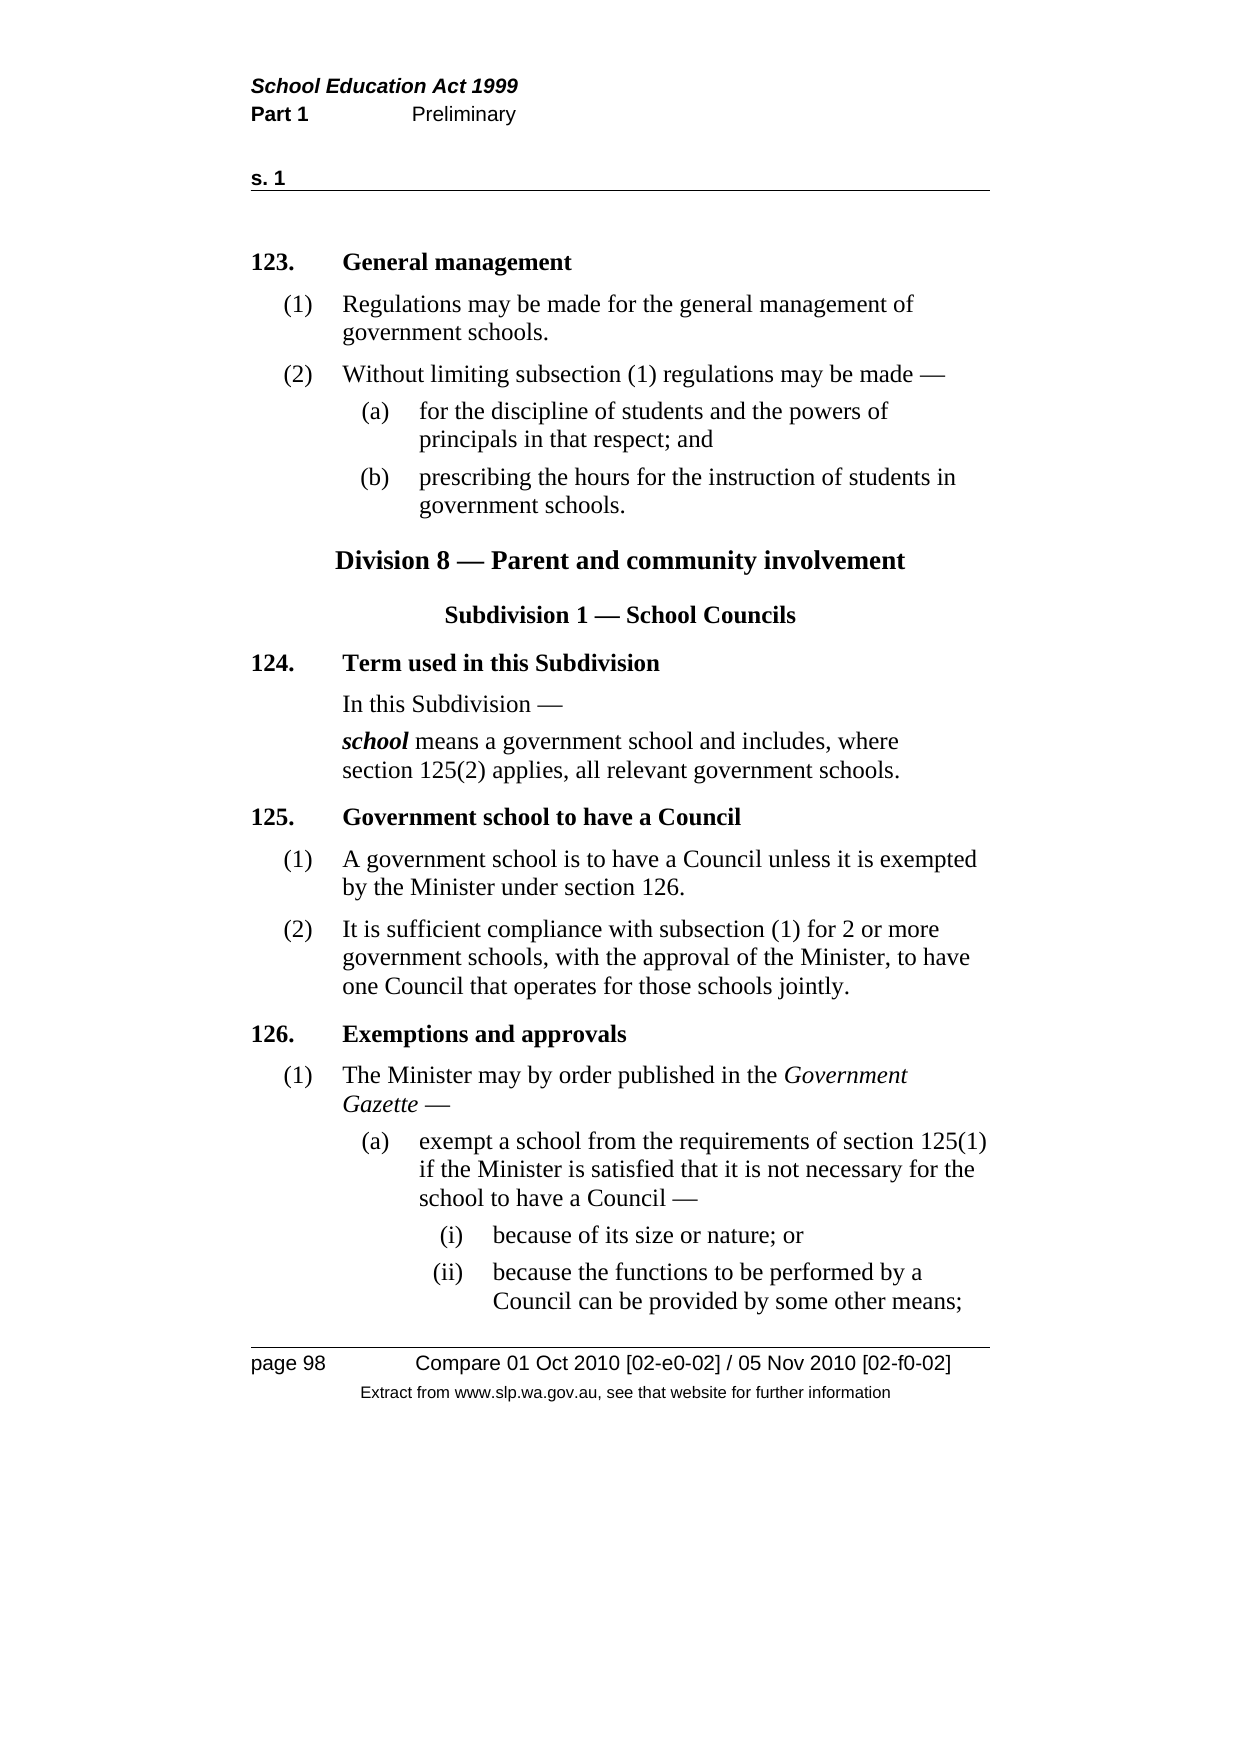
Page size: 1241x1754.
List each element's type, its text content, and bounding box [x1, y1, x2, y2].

text (a) exempt a school from the requirements of section 125(1) if the Minister is satisfied that it is not necessary for the school to have a Council — [251, 1126, 990, 1212]
text (a) for the discipline of students and the powers of principals in that respect; and [251, 396, 990, 453]
text (2) It is sufficient compliance with subsection (1) for 2 or more government schools, with the approval of the Minister, to have one Council that operates for those schools jointly. [251, 914, 990, 1000]
subtitle 123. General management [251, 247, 990, 276]
text (b) prescribing the hours for the instruction of students in government schools. [251, 462, 990, 519]
subtitle Division 8 — Parent and community involvement [251, 544, 990, 575]
text (1) A government school is to have a Council unless it is exempted by the Minister under section 126. [251, 844, 990, 901]
subtitle 126. Exemptions and approvals [251, 1019, 990, 1047]
subtitle Subdivision 1 — School Councils [251, 600, 990, 629]
text (1) The Minister may by order published in the Government Gazette — [251, 1060, 990, 1117]
text (ii) because the functions to be performed by a Council can be provided by some other means; [251, 1257, 990, 1315]
text school means a government school and includes, where section 125(2) applies, all relevant government schools. [251, 726, 990, 784]
subtitle 124. Term used in this Subdivision [251, 648, 990, 677]
subtitle 125. Government school to have a Council [251, 802, 990, 831]
text (1) Regulations may be made for the general management of government schools. [251, 289, 990, 346]
text In this Subdivision — [251, 689, 990, 718]
text (2) Without limiting subsection (1) regulations may be made — [251, 359, 990, 387]
text (i) because of its size or nature; or [251, 1220, 990, 1249]
